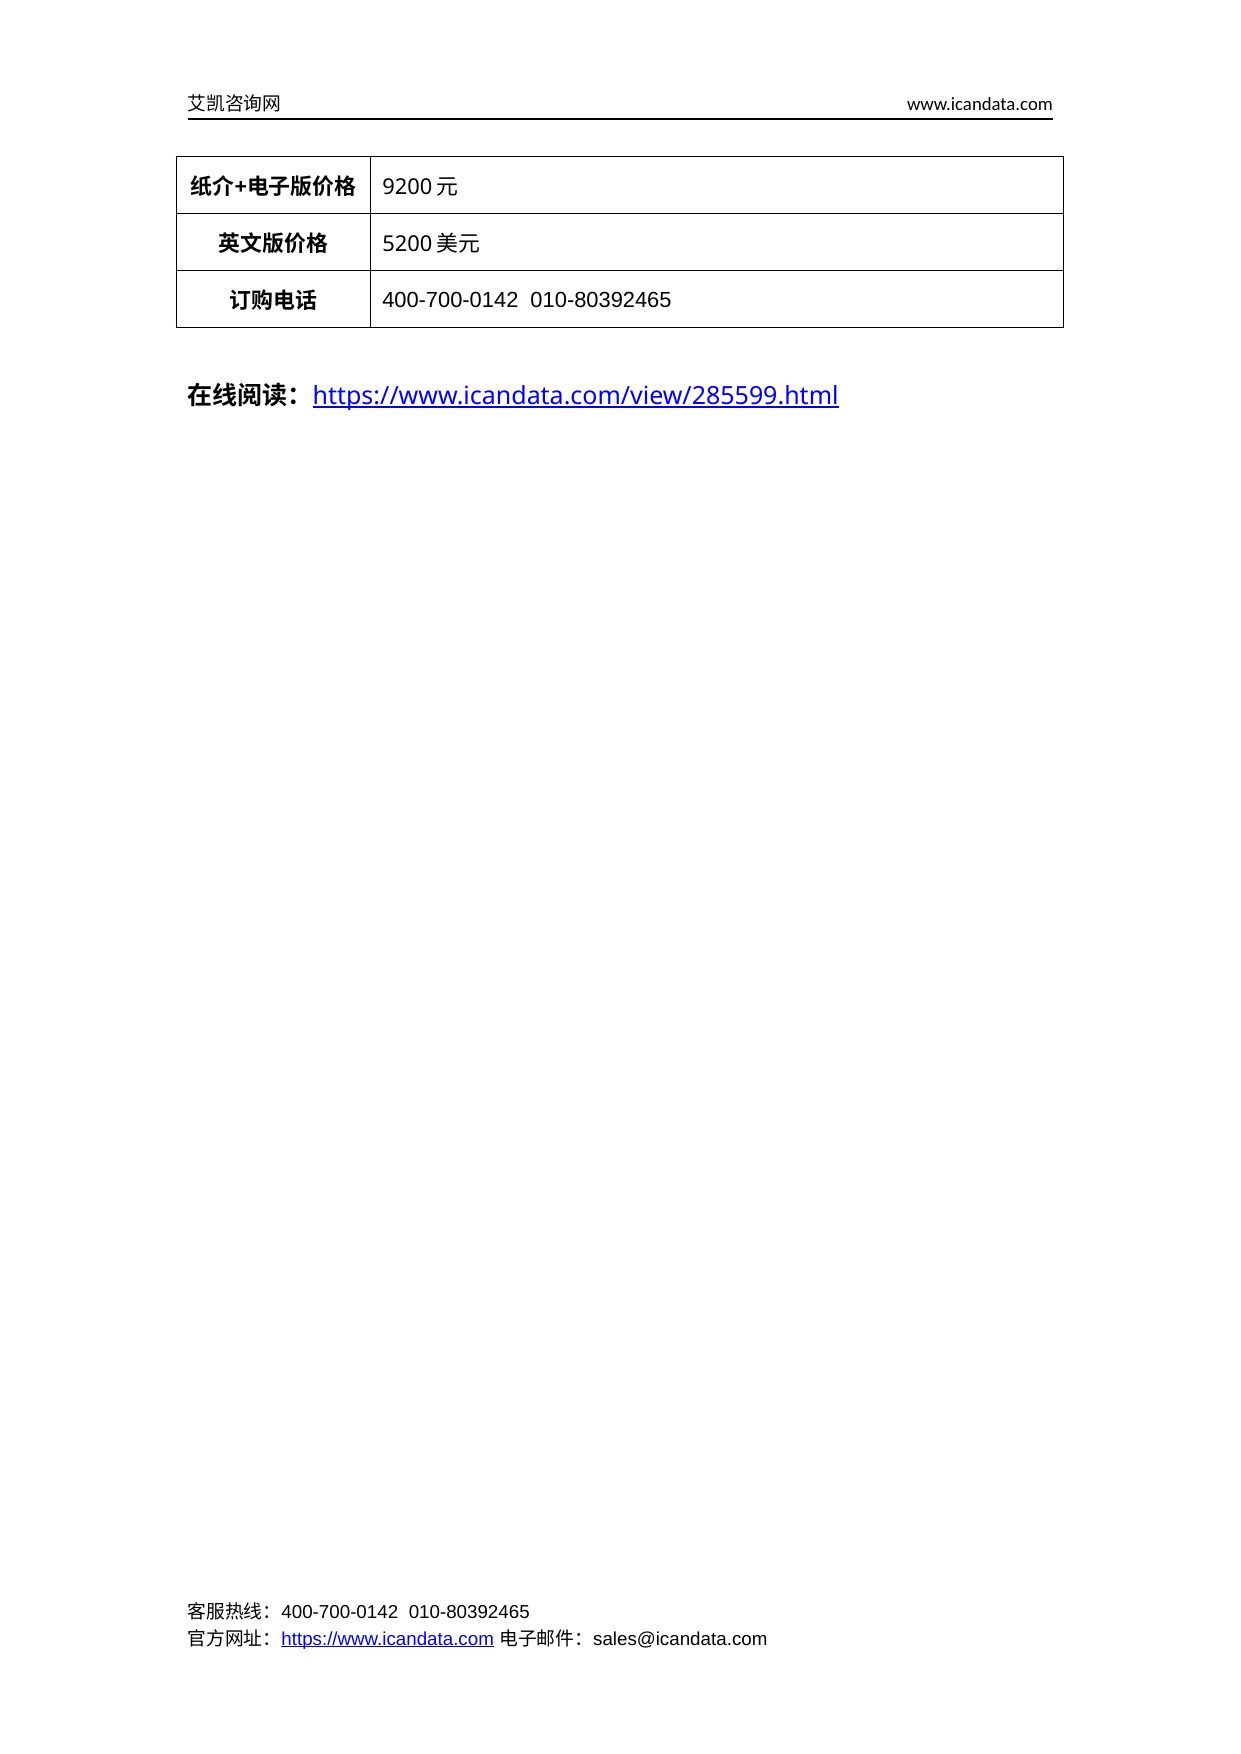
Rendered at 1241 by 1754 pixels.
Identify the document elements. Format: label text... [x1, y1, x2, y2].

table_cell 订购电话 [177, 271, 370, 327]
table_cell 400-700-0142 010-80392465 [371, 271, 1063, 327]
table_cell 9200元 [371, 157, 1063, 213]
table_cell 5200美元 [371, 214, 1063, 270]
text 在线阅读：https://www.icandata.com/view/285599.html [187, 361, 1053, 426]
table_cell 英文版价格 [177, 214, 370, 270]
table_cell 纸介+电子版价格 [177, 157, 370, 213]
